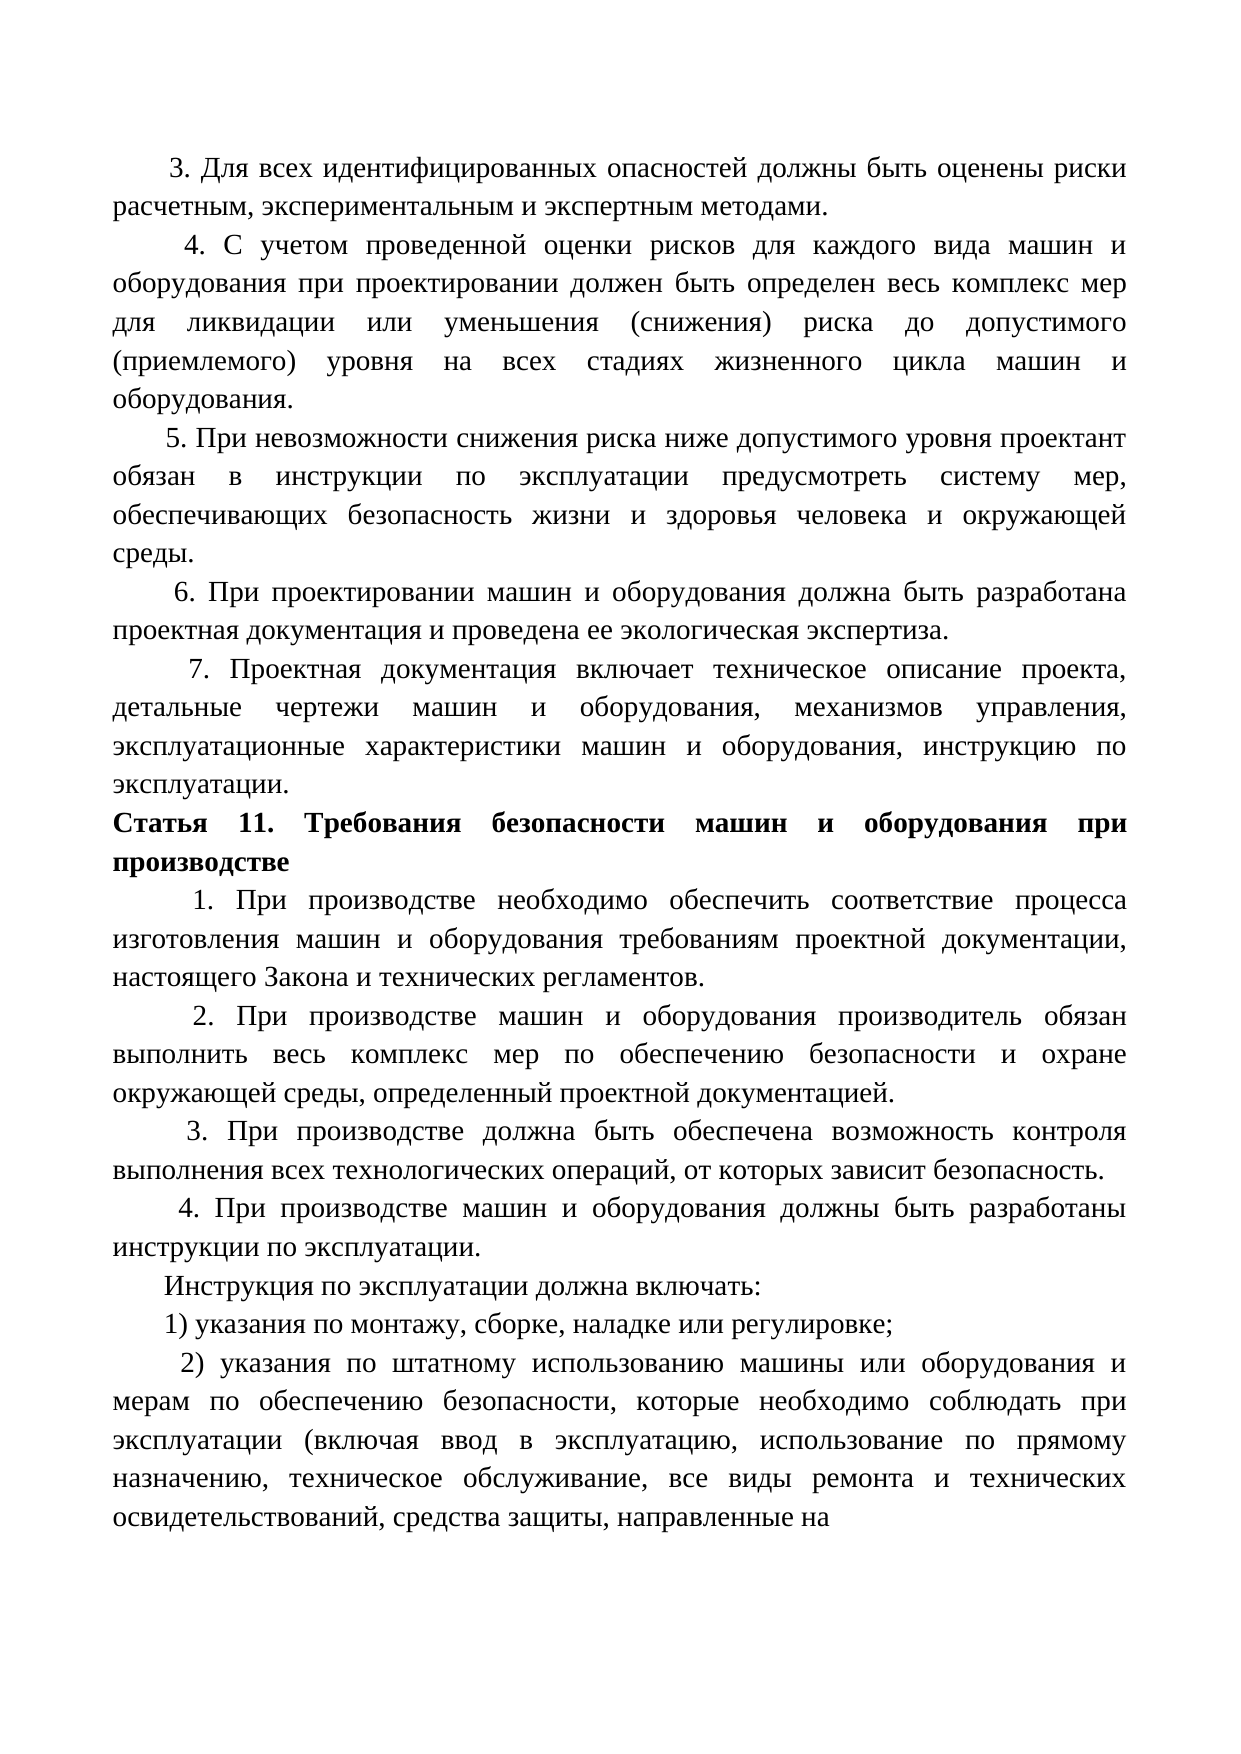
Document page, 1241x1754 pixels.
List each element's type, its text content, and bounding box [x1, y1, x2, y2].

text 6. При проектировании машин и оборудования должна быть разработана проектная документация и проведена ее экологическая экспертиза. [112, 574, 1128, 646]
text 2) указания по штатному использованию машины или оборудования и мерам по обеспечению безопасности, которые необходимо соблюдать при эксплуатации (включая ввод в эксплуатацию, использование по прямому назначению, техническое обслуживание, все виды ремонта и технических освидетельствований, средства защиты, направленные на [112, 1345, 1128, 1532]
text 4. С учетом проведенной оценки рисков для каждого вида машин и оборудования при проектировании должен быть определен весь комплекс мер для ликвидации или уменьшения (снижения) риска до допустимого (приемлемого) уровня на всех стадиях жизненного цикла машин и оборудования. [112, 227, 1128, 415]
text 4. При производстве машин и оборудования должны быть разработаны инструкции по эксплуатации. [112, 1191, 1128, 1263]
text Статья 11. Требования безопасности машин и оборудования при производстве [112, 805, 1128, 877]
text 5. При невозможности снижения риска ниже допустимого уровня проектант обязан в инструкции по эксплуатации предусмотреть систему мер, обеспечивающих безопасность жизни и здоровья человека и окружающей среды. [112, 420, 1128, 569]
text Инструкция по эксплуатации должна включать: [112, 1268, 1128, 1301]
text 1. При производстве необходимо обеспечить соответствие процесса изготовления машин и оборудования требованиям проектной документации, настоящего Закона и технических регламентов. [112, 882, 1128, 993]
text 2. При производстве машин и оборудования производитель обязан выполнить весь комплекс мер по обеспечению безопасности и охране окружающей среды, определенный проектной документацией. [112, 998, 1128, 1108]
text 3. При производстве должна быть обеспечена возможность контроля выполнения всех технологических операций, от которых зависит безопасность. [112, 1113, 1128, 1186]
text 7. Проектная документация включает техническое описание проекта, детальные чертежи машин и оборудования, механизмов управления, эксплуатационные характеристики машин и оборудования, инструкцию по эксплуатации. [112, 651, 1128, 800]
text 3. Для всех идентифицированных опасностей должны быть оценены риски расчетным, экспериментальным и экспертным методами. [112, 150, 1128, 222]
text 1) указания по монтажу, сборке, наладке или регулировке; [112, 1306, 1128, 1340]
